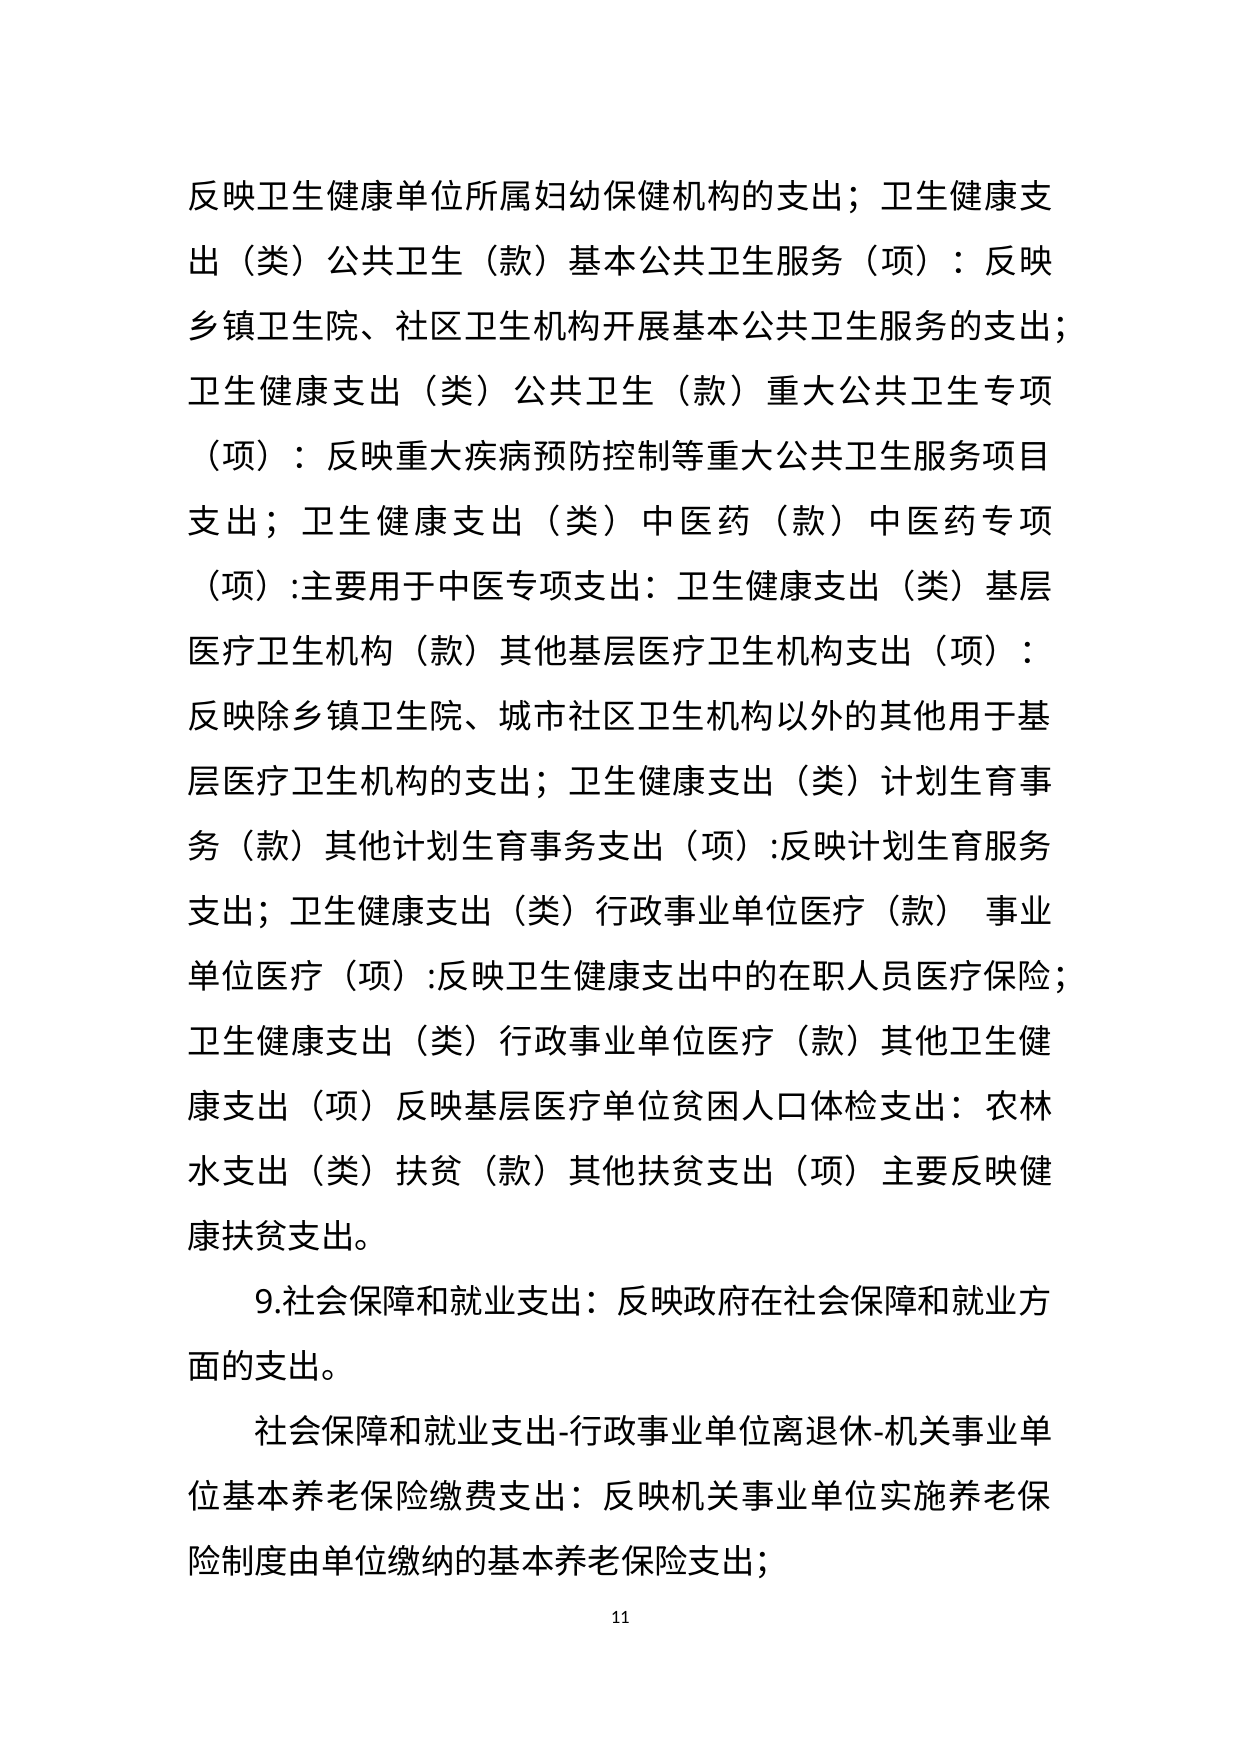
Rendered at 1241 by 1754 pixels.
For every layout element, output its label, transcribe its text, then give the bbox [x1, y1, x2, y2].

text 社会保障和就业支出-行政事业单位离退休-机关事业单位基本养老保险缴费支出：反映机关事业单位实施养老保险制度由单位缴纳的基本养老保险支出； [187, 1397, 1053, 1592]
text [187, 162, 1053, 1267]
text 9.社会保障和就业支出：反映政府在社会保障和就业方面的支出。 [187, 1267, 1053, 1397]
